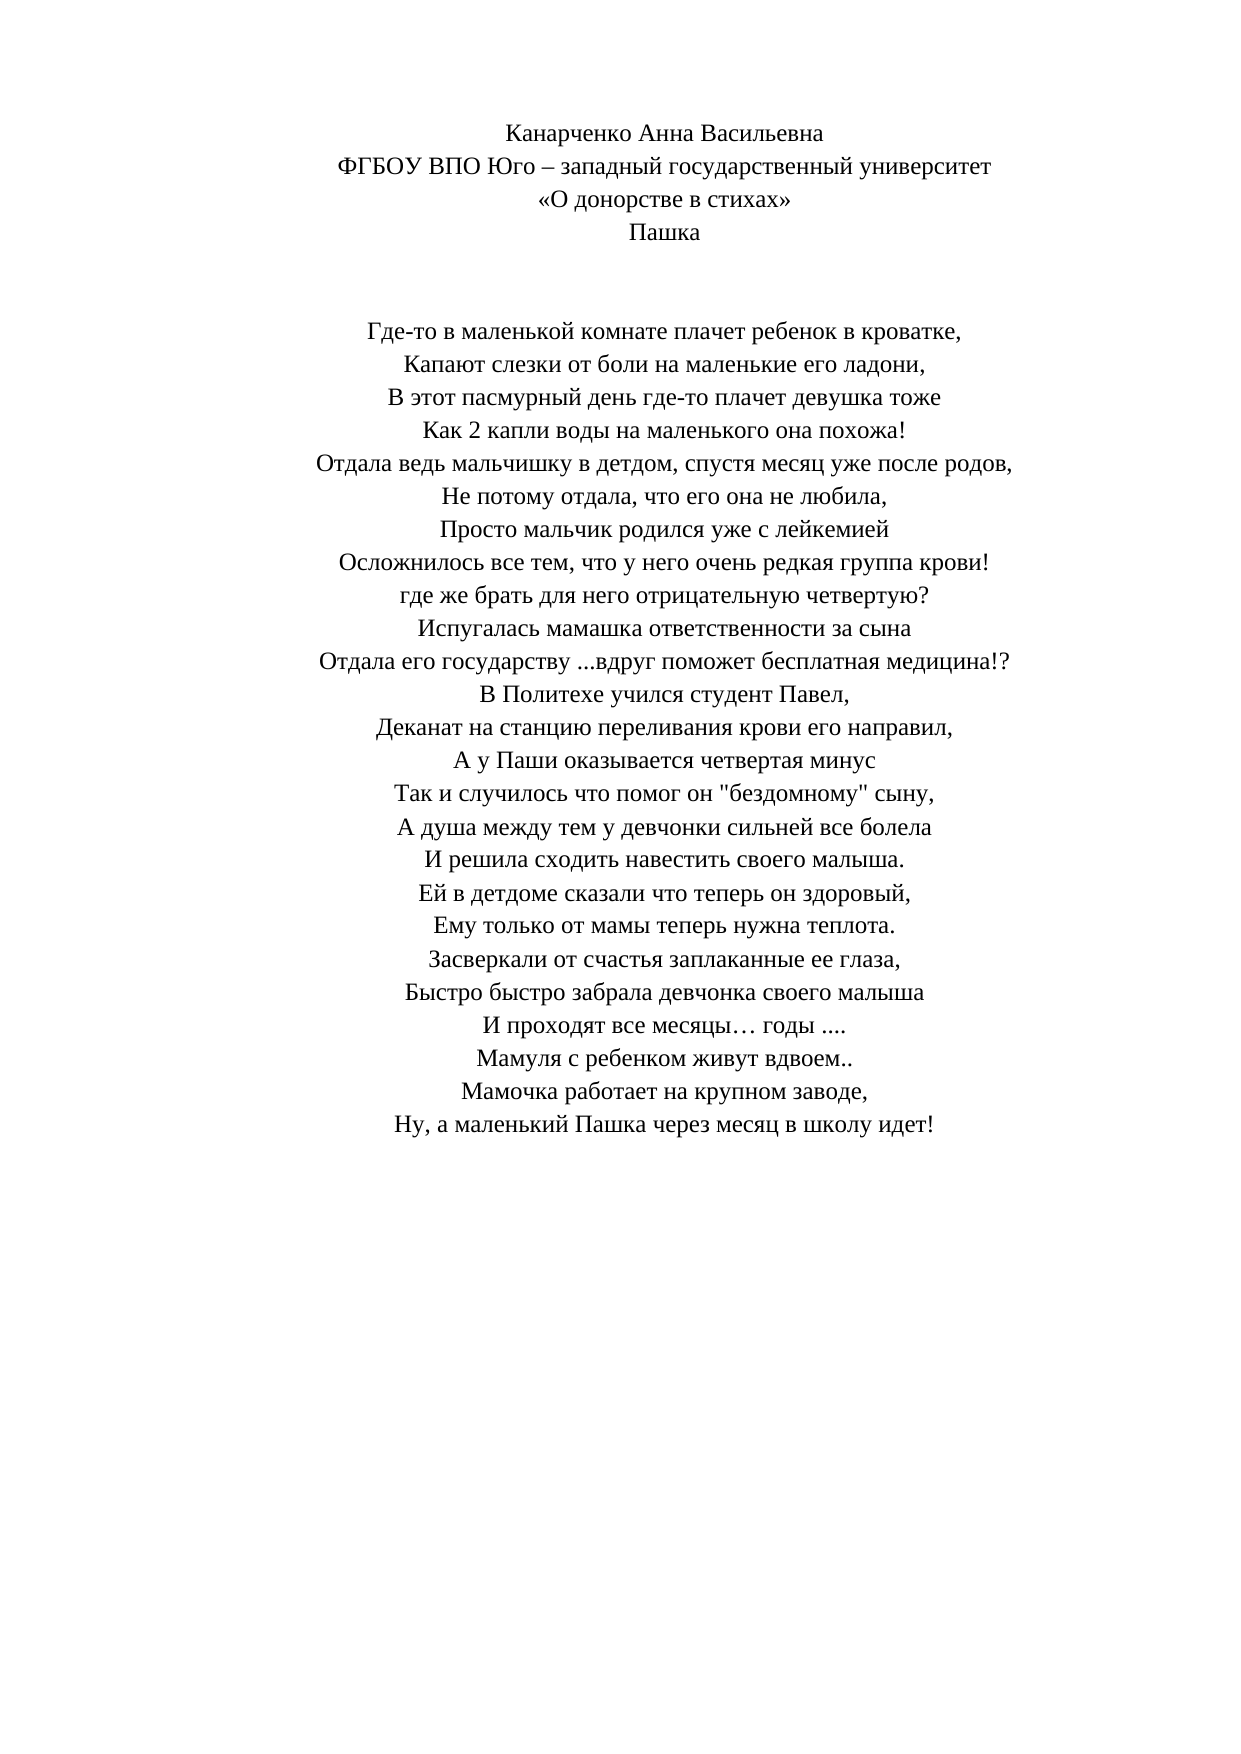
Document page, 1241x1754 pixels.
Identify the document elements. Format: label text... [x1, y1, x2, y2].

text И проходят все месяцы… годы .... [177, 1010, 1152, 1038]
text Ну, а маленький Пашка через месяц в школу идет! [177, 1109, 1152, 1137]
text Канарченко Анна Васильевна [177, 118, 1152, 147]
text Ей в детдоме сказали что теперь он здоровый, [177, 878, 1152, 906]
text Отдала ведь мальчишку в детдом, спустя месяц уже после родов, [177, 448, 1152, 477]
text Капают слезки от боли на маленькие его ладони, [177, 349, 1152, 378]
text В Политехе учился студент Павел, [177, 679, 1152, 708]
text Мамочка работает на крупном заводе, [177, 1076, 1152, 1104]
text где же брать для него отрицательную четвертую? [177, 580, 1152, 609]
text Мамуля с ребенком живут вдвоем.. [177, 1043, 1152, 1071]
text Осложнилось все тем, что у него очень редкая группа крови! [177, 547, 1152, 576]
text Просто мальчик родился уже с лейкемией [177, 514, 1152, 543]
text Ему только от мамы теперь нужна теплота. [177, 911, 1152, 939]
text Не потому отдала, что его она не любила, [177, 481, 1152, 510]
text Отдала его государству ...вдруг поможет бесплатная медицина!? [177, 646, 1152, 675]
text Засверкали от счастья заплаканные ее глаза, [177, 944, 1152, 972]
text Испугалась мамашка ответственности за сына [177, 613, 1152, 642]
text Как 2 капли воды на маленького она похожа! [177, 415, 1152, 444]
text ФГБОУ ВПО Юго – западный государственный университет [177, 151, 1152, 180]
text И решила сходить навестить своего малыша. [177, 844, 1152, 873]
text А у Паши оказывается четвертая минус [177, 746, 1152, 774]
text А душа между тем у девчонки сильней все болела [177, 812, 1152, 840]
text В этот пасмурный день где-то плачет девушка тоже [177, 382, 1152, 411]
text Деканат на станцию переливания крови его направил, [177, 712, 1152, 741]
text Пашка [177, 217, 1152, 246]
text Так и случилось что помог он "бездомному" сыну, [177, 778, 1152, 807]
text «О донорстве в стихах» [177, 184, 1152, 213]
text Где-то в маленькой комнате плачет ребенок в кроватке, [177, 316, 1152, 345]
text Быстро быстро забрала девчонка своего малыша [177, 977, 1152, 1005]
